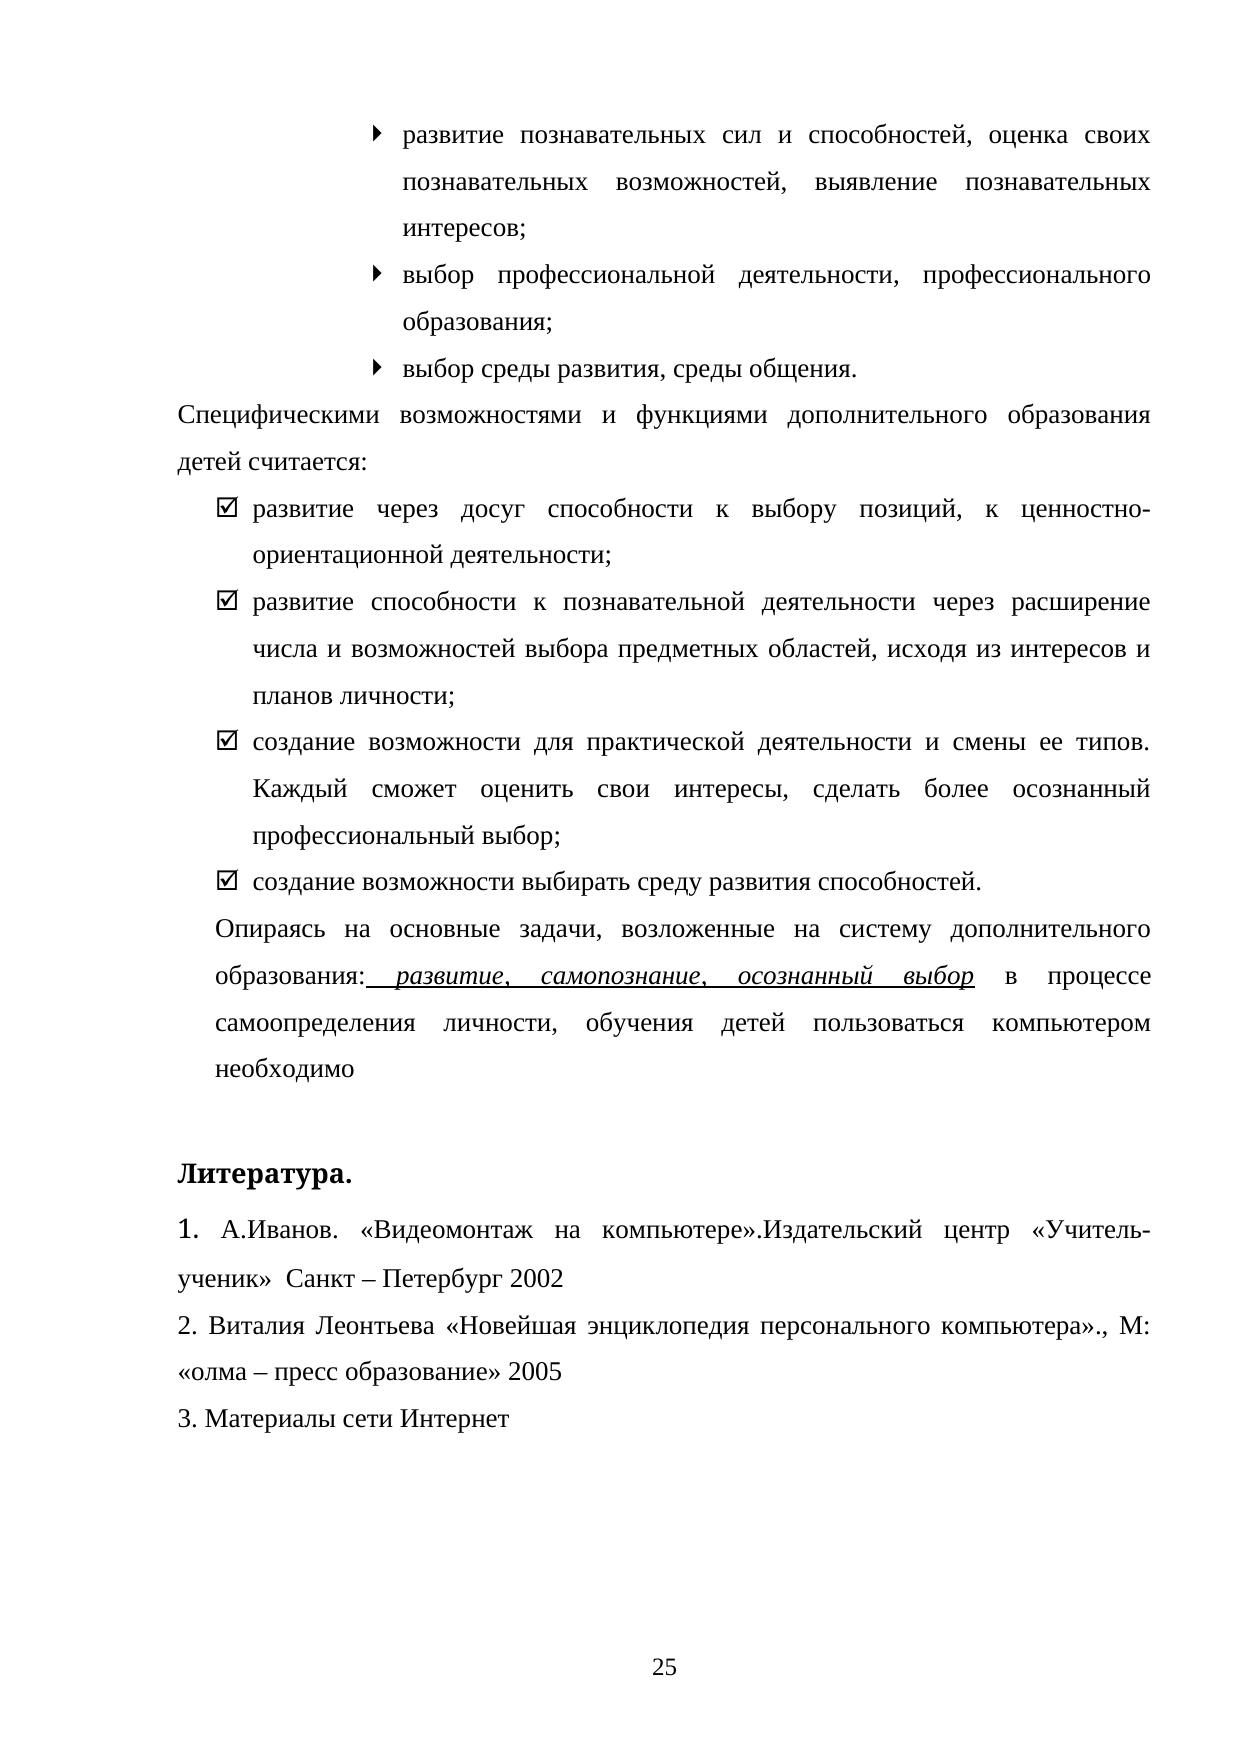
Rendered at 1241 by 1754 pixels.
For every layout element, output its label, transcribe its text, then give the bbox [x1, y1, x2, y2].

text Опираясь на основные задачи, возложенные на систему дополнительного образования: развитие, самопознание, осознанный выбор в процессе самоопределения личности, обучения детей пользоваться компьютером необходимо [215, 912, 1152, 1083]
list развитие способности к познавательной деятельности через расширение числа и возможностей выбора предметных областей, исходя из интересов и планов личности; [215, 585, 1152, 710]
text Литература. [177, 1154, 1152, 1191]
text 1. А.Иванов. «Видеомонтаж на компьютере».Издательский центр «Учитель-ученик» Санкт – Петербург 2002 [177, 1210, 1152, 1293]
list выбор среды развития, среды общения. [365, 352, 1152, 383]
text 3. Материалы сети Интернет [177, 1402, 1152, 1433]
list развитие познавательных сил и способностей, оценка своих познавательных возможностей, выявление познавательных интересов; [365, 118, 1152, 243]
text Специфическими возможностями и функциями дополнительного образования детей считается: [177, 398, 1152, 476]
list создание возможности для практической деятельности и смены ее типов. Каждый сможет оценить свои интересы, сделать более осознанный профессиональный выбор; [215, 725, 1152, 850]
list выбор профессиональной деятельности, профессионального образования; [365, 258, 1152, 336]
list создание возможности выбирать среду развития способностей. [215, 866, 1152, 897]
list развитие через досуг способности к выбору позиций, к ценностно-ориентационной деятельности; [215, 492, 1152, 570]
text 2. Виталия Леонтьева «Новейшая энциклопедия персонального компьютера»., М: «олма – пресс образование» 2005 [177, 1309, 1152, 1387]
